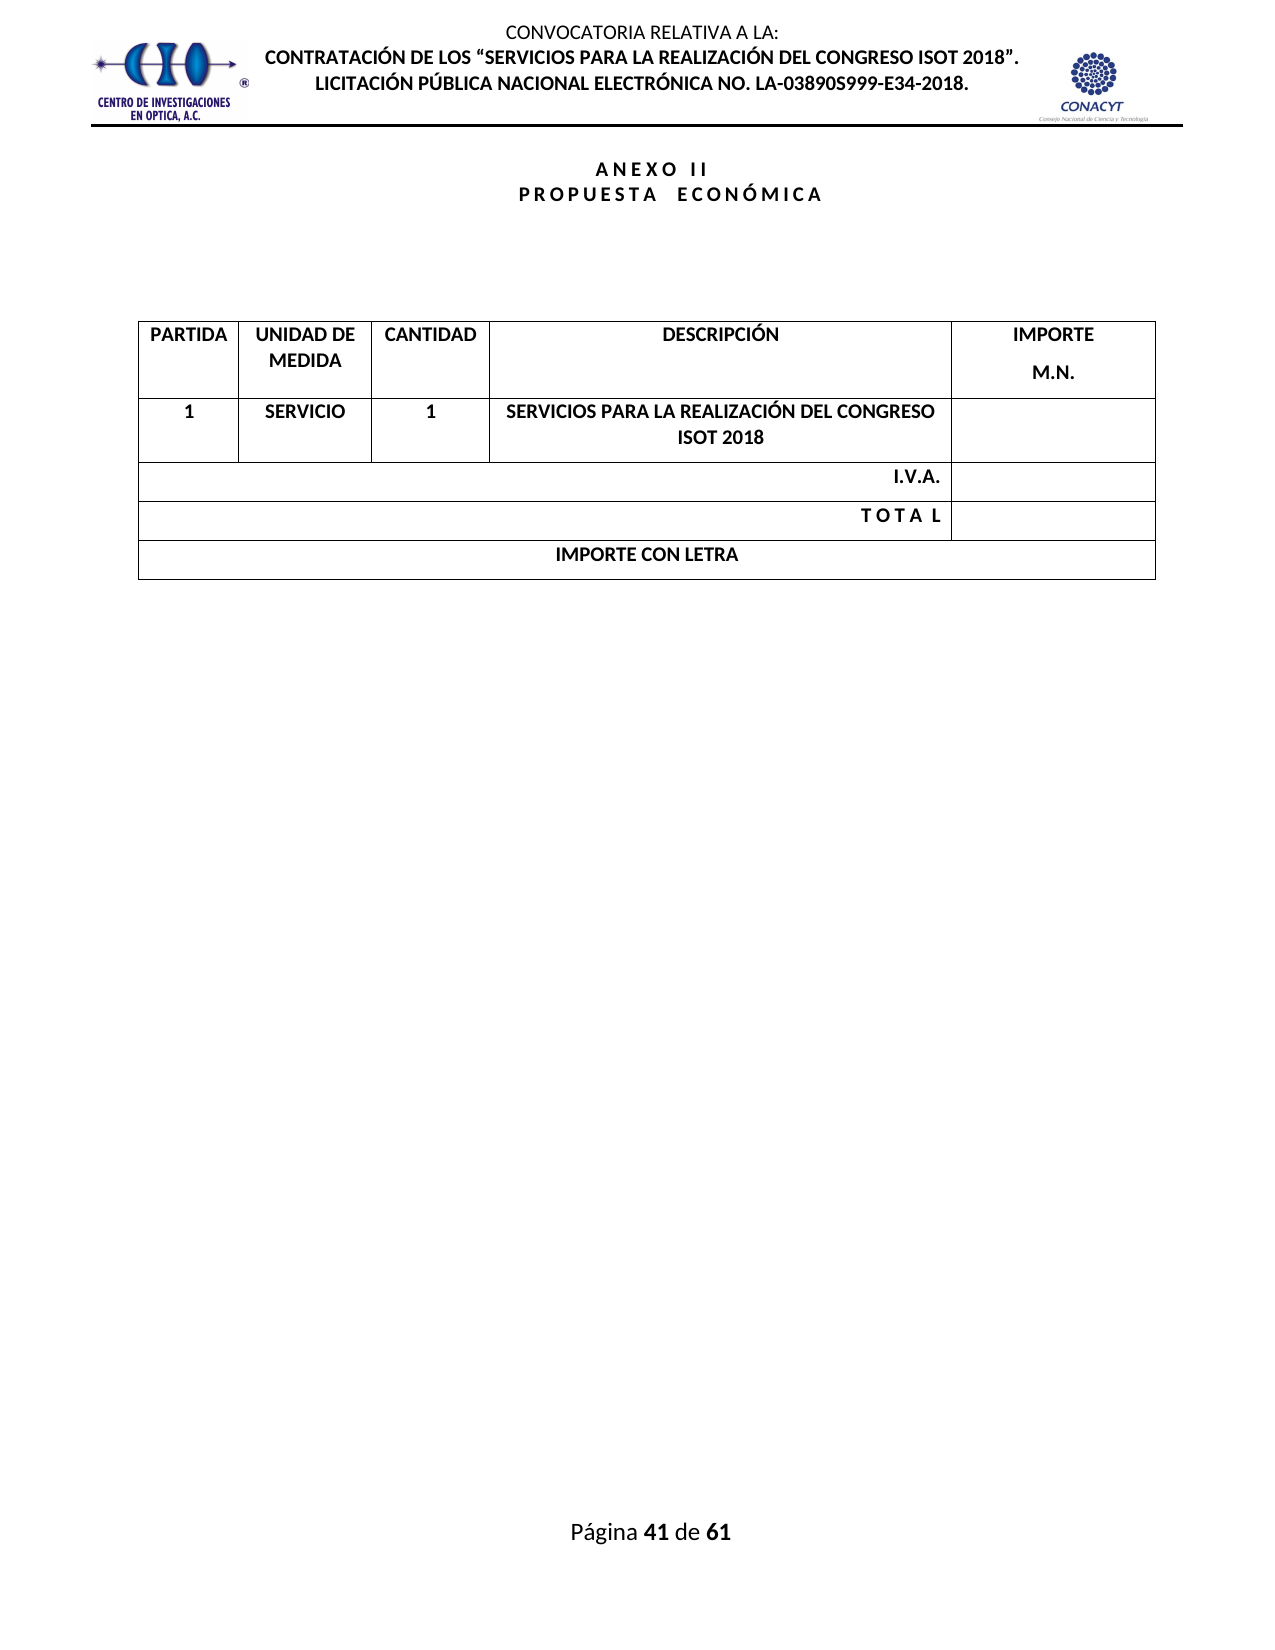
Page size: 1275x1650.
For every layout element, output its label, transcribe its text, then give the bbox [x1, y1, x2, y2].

table_cell [952, 502, 1155, 540]
table_cell I.V.A. [139, 463, 951, 501]
table_cell IMPORTE CON LETRA [139, 541, 1155, 579]
table_cell 1 [372, 399, 489, 462]
table_cell [952, 463, 1155, 501]
table_header PARTIDA [139, 322, 238, 397]
table_cell SERVICIO [239, 399, 371, 462]
table_header CANTIDAD [372, 322, 489, 397]
picture [1036, 52, 1149, 122]
table_cell 1 [139, 399, 238, 462]
table_header IMPORTE M.N. [952, 322, 1155, 397]
picture [91, 41, 249, 122]
text P R O P U E S T A E C O N Ó M I C A [169, 181, 1152, 207]
table_header DESCRIPCIÓN [490, 322, 951, 397]
text A N E X O I I [150, 156, 1152, 181]
table_cell T O T A L [139, 502, 951, 540]
table_cell SERVICIOS PARA LA REALIZACIÓN DEL CONGRESO ISOT 2018 [490, 399, 951, 462]
table_header UNIDAD DE MEDIDA [239, 322, 371, 397]
table_cell [952, 399, 1155, 462]
